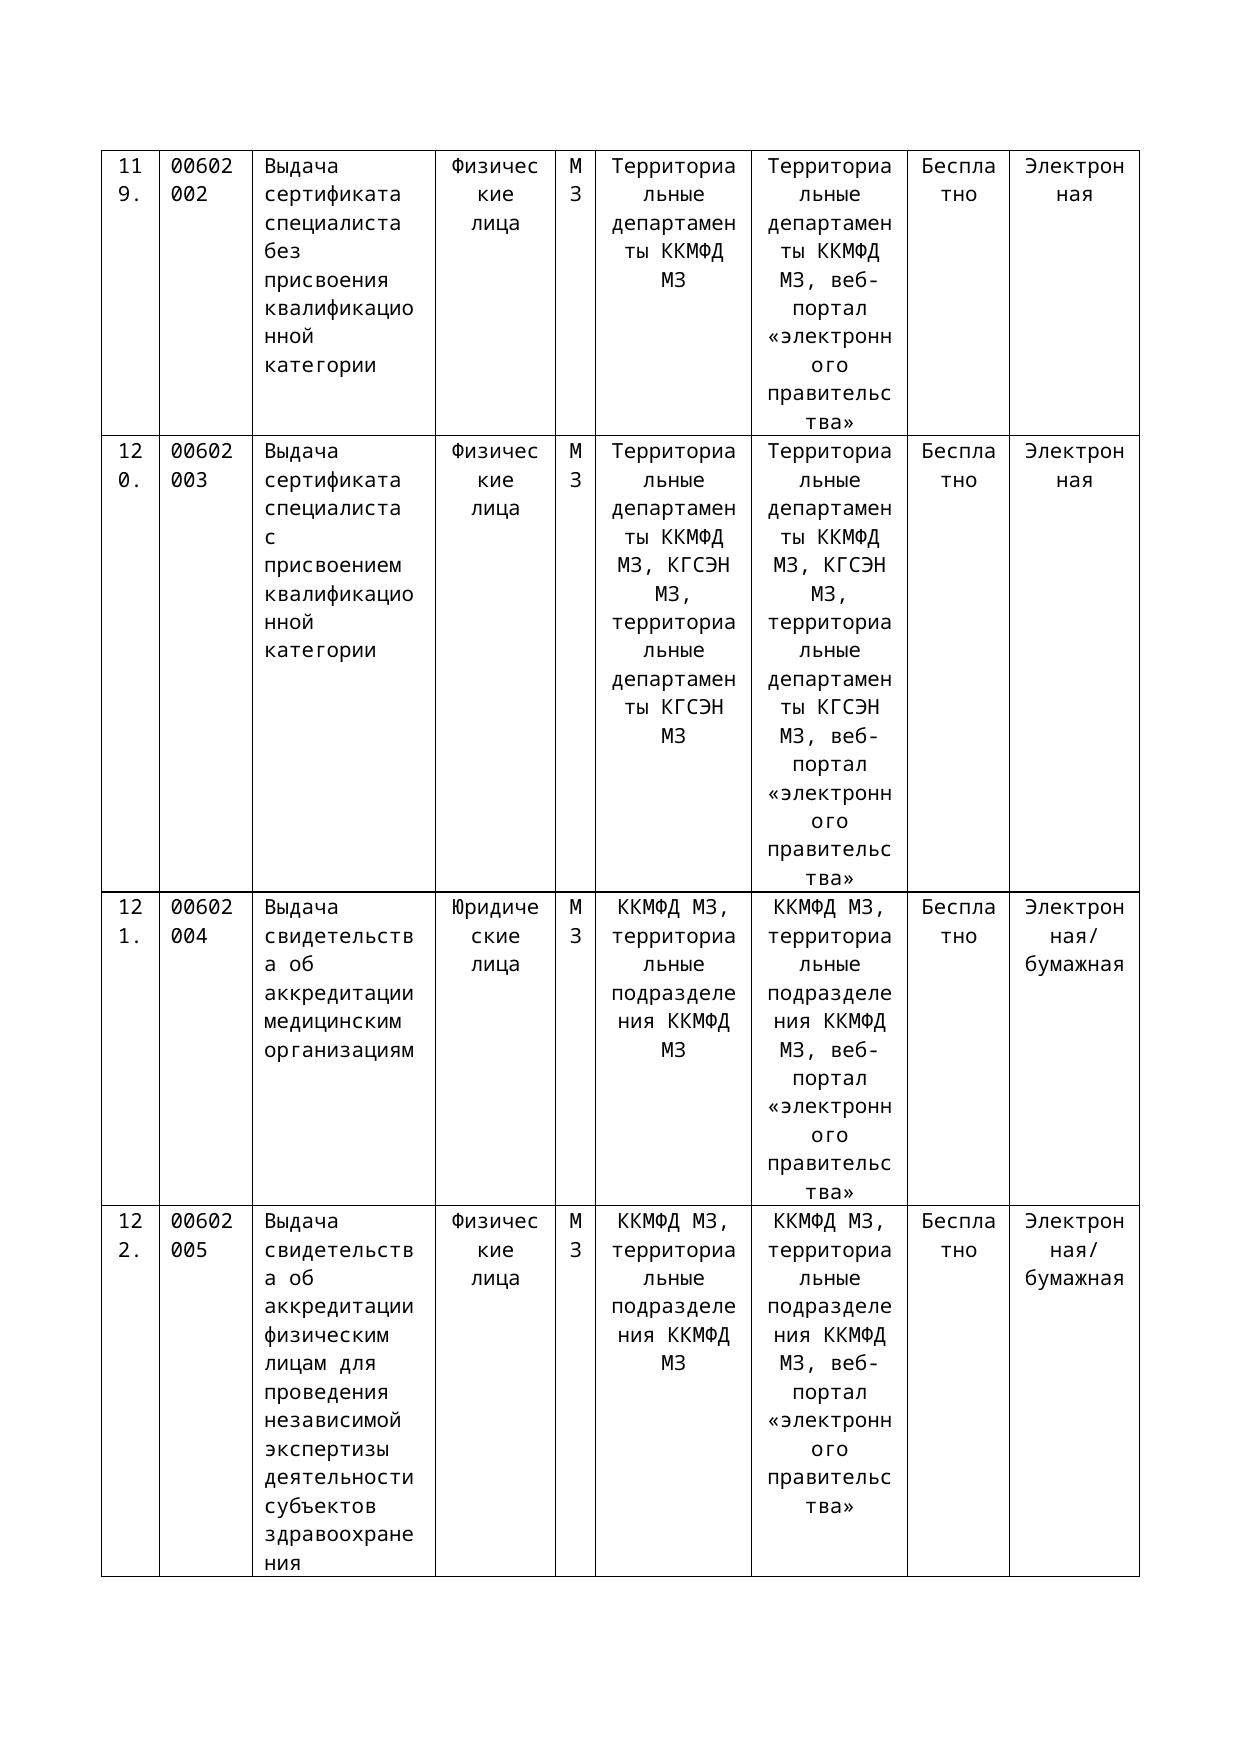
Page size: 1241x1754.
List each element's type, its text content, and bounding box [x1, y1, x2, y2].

table_cell 122. [102, 1206, 159, 1576]
table_cell ККМФД МЗ, территориальные подразделения ККМФД МЗ, веб-портал «электронного правительства» [752, 1206, 907, 1576]
table_cell Электронная [1010, 436, 1139, 891]
table_cell 121. [102, 893, 159, 1205]
table_cell Территориальные департаменты ККМФД МЗ, КГСЭН МЗ, территориальные департаменты КГСЭН МЗ [596, 436, 751, 891]
table_cell МЗ [556, 436, 595, 891]
table_cell Юридические лица [436, 893, 555, 1205]
table_cell Физические лица [436, 151, 555, 435]
table_cell 00602002 [160, 151, 252, 435]
table_cell МЗ [556, 893, 595, 1205]
table_cell Электронная/ бумажная [1010, 893, 1139, 1205]
table_cell МЗ [556, 151, 595, 435]
table_cell Выдача сертификата специалиста с присвоением квалификационной категории [253, 436, 435, 891]
table_cell ККМФД МЗ, территориальные подразделения ККМФД МЗ, веб-портал «электронного правительства» [752, 893, 907, 1205]
table_cell Бесплатно [908, 893, 1009, 1205]
table_cell Бесплатно [908, 151, 1009, 435]
table_cell Территориальные департаменты ККМФД МЗ [596, 151, 751, 435]
table_cell Выдача сертификата специалиста без присвоения квалификационной категории [253, 151, 435, 435]
table_cell Выдача свидетельства об аккредитации физическим лицам для проведения независимой экспертизы деятельности субъектов здравоохранения [253, 1206, 435, 1576]
table_cell Физические лица [436, 1206, 555, 1576]
table_cell 00602004 [160, 893, 252, 1205]
table_cell ККМФД МЗ, территориальные подразделения ККМФД МЗ [596, 1206, 751, 1576]
table_cell Бесплатно [908, 1206, 1009, 1576]
table_cell Территориальные департаменты ККМФД МЗ, КГСЭН МЗ, территориальные департаменты КГСЭН МЗ, веб-портал «электронного правительства» [752, 436, 907, 891]
table_cell ККМФД МЗ, территориальные подразделения ККМФД МЗ [596, 893, 751, 1205]
table_cell Территориальные департаменты ККМФД МЗ, веб-портал «электронного правительства» [752, 151, 907, 435]
table_cell Электронная [1010, 151, 1139, 435]
table_cell МЗ [556, 1206, 595, 1576]
table_cell Бесплатно [908, 436, 1009, 891]
table_cell Электронная/ бумажная [1010, 1206, 1139, 1576]
table_cell 119. [102, 151, 159, 435]
table_cell Выдача свидетельства об аккредитации медицинским организациям [253, 893, 435, 1205]
table_cell 00602003 [160, 436, 252, 891]
table_cell 00602005 [160, 1206, 252, 1576]
table_cell Физические лица [436, 436, 555, 891]
table_cell 120. [102, 436, 159, 891]
